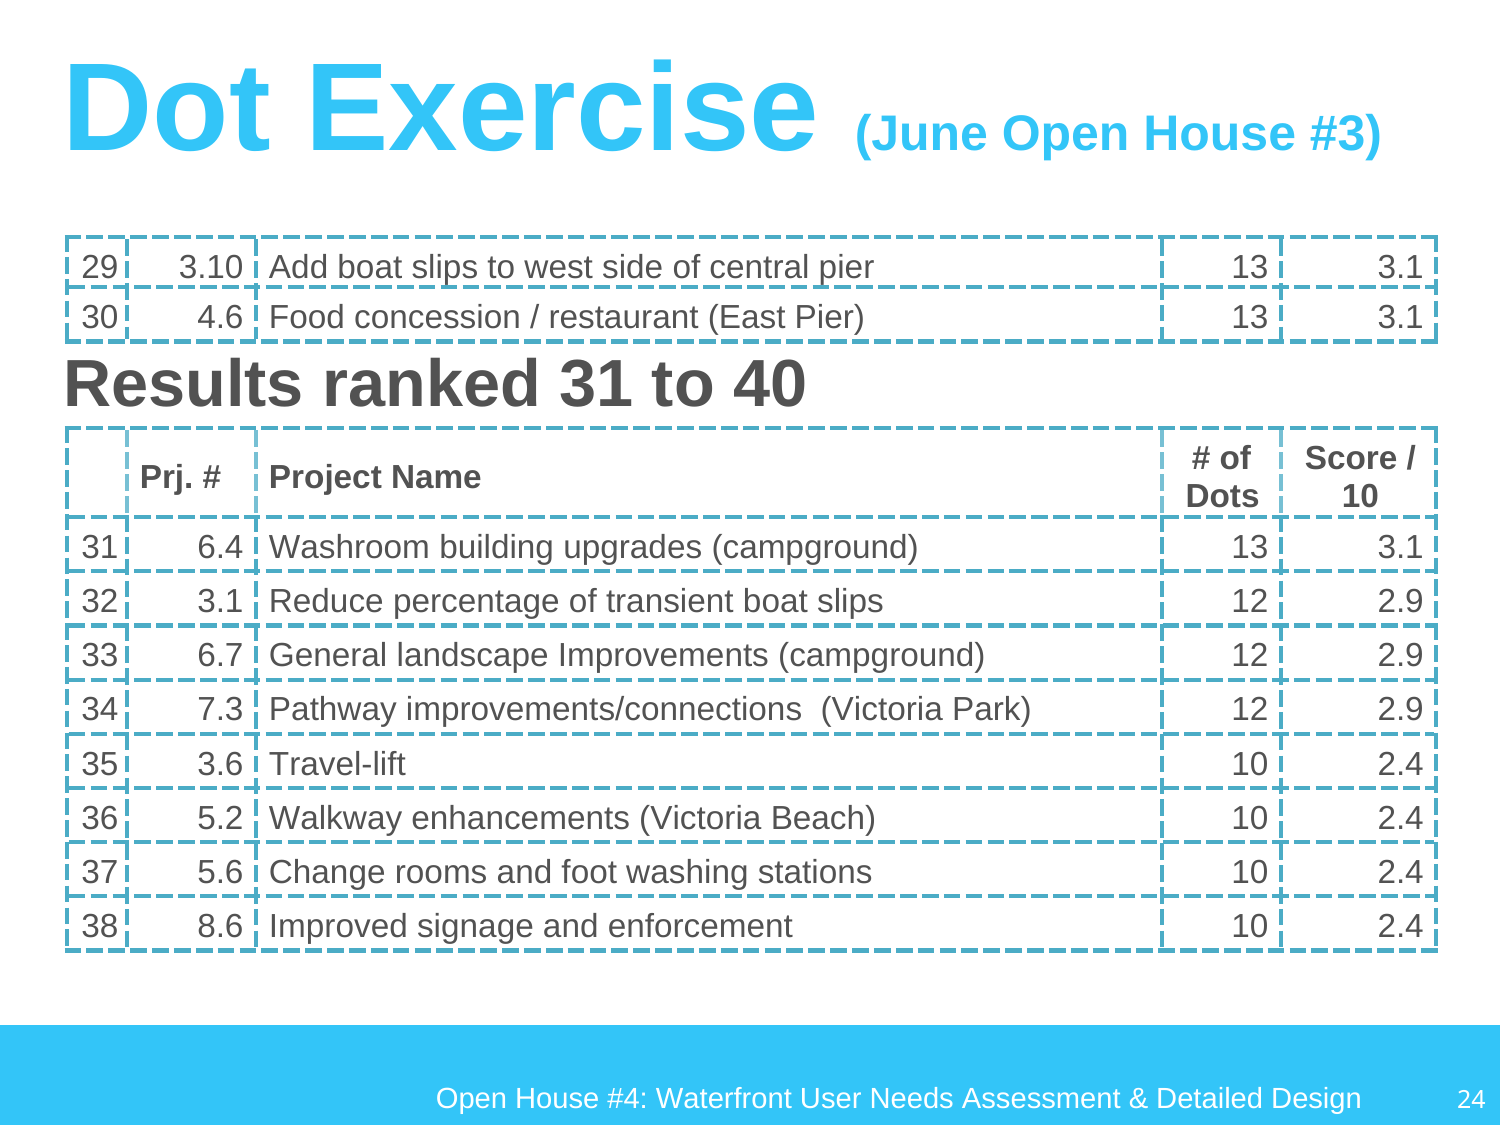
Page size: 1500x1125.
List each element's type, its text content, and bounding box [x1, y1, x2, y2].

table_cell 3.1 [1281, 285, 1436, 339]
table_cell 10 [1162, 786, 1281, 840]
text Results ranked 31 to 40 [63, 343, 1369, 420]
table_cell 2.9 [1281, 678, 1436, 732]
table_cell 2.4 [1281, 894, 1436, 948]
table_cell 31 [67, 515, 127, 569]
table_cell 8.6 [127, 894, 256, 948]
table_cell 2.4 [1281, 732, 1436, 786]
table_header # of Dots [1162, 426, 1281, 515]
table_cell 13 [1162, 285, 1281, 339]
table_cell 2.9 [1281, 623, 1436, 677]
table_cell 10 [1162, 840, 1281, 894]
table_cell 30 [67, 285, 127, 339]
table_cell 2.4 [1281, 840, 1436, 894]
table_cell 12 [1162, 569, 1281, 623]
table_cell 3.6 [127, 732, 256, 786]
table_header Prj. # [127, 426, 256, 515]
table_cell 10 [1162, 894, 1281, 948]
table_cell 38 [67, 894, 127, 948]
table_cell 33 [67, 623, 127, 677]
table_cell 34 [67, 678, 127, 732]
table_cell 5.2 [127, 786, 256, 840]
table_cell 6.7 [127, 623, 256, 677]
table_cell 3.1 [127, 569, 256, 623]
table_cell 3.1 [1281, 235, 1436, 285]
table_cell 4.6 [127, 285, 256, 339]
table_cell Improved signage and enforcement [256, 894, 1162, 948]
table_cell 13 [1162, 515, 1281, 569]
table_cell 3.10 [127, 235, 256, 285]
table_cell 13 [1162, 235, 1281, 285]
table_header Project Name [256, 426, 1162, 515]
table_cell 10 [1162, 732, 1281, 786]
table_cell 5.6 [127, 840, 256, 894]
table_header Score / 10 [1281, 426, 1436, 515]
table_cell Washroom building upgrades (campground) [256, 515, 1162, 569]
table_cell Travel-lift [256, 732, 1162, 786]
table_cell Reduce percentage of transient boat slips [256, 569, 1162, 623]
table_cell 2.9 [1281, 569, 1436, 623]
table_cell 32 [67, 569, 127, 623]
table_cell 29 [67, 235, 127, 285]
table_cell Pathway improvements/connections (Victoria Park) [256, 678, 1162, 732]
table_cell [256, 235, 1162, 285]
table_cell 36 [67, 786, 127, 840]
table_cell Change rooms and foot washing stations [256, 840, 1162, 894]
table_cell 12 [1162, 678, 1281, 732]
table_cell 12 [1162, 623, 1281, 677]
table_cell 35 [67, 732, 127, 786]
table_header [67, 426, 127, 515]
table_cell 37 [67, 840, 127, 894]
table_cell Food concession / restaurant (East Pier) [256, 285, 1162, 339]
table_cell Walkway enhancements (Victoria Beach) [256, 786, 1162, 840]
table_cell 7.3 [127, 678, 256, 732]
table_cell General landscape Improvements (campground) [256, 623, 1162, 677]
table_cell 3.1 [1281, 515, 1436, 569]
table_cell 6.4 [127, 515, 256, 569]
table_cell 2.4 [1281, 786, 1436, 840]
